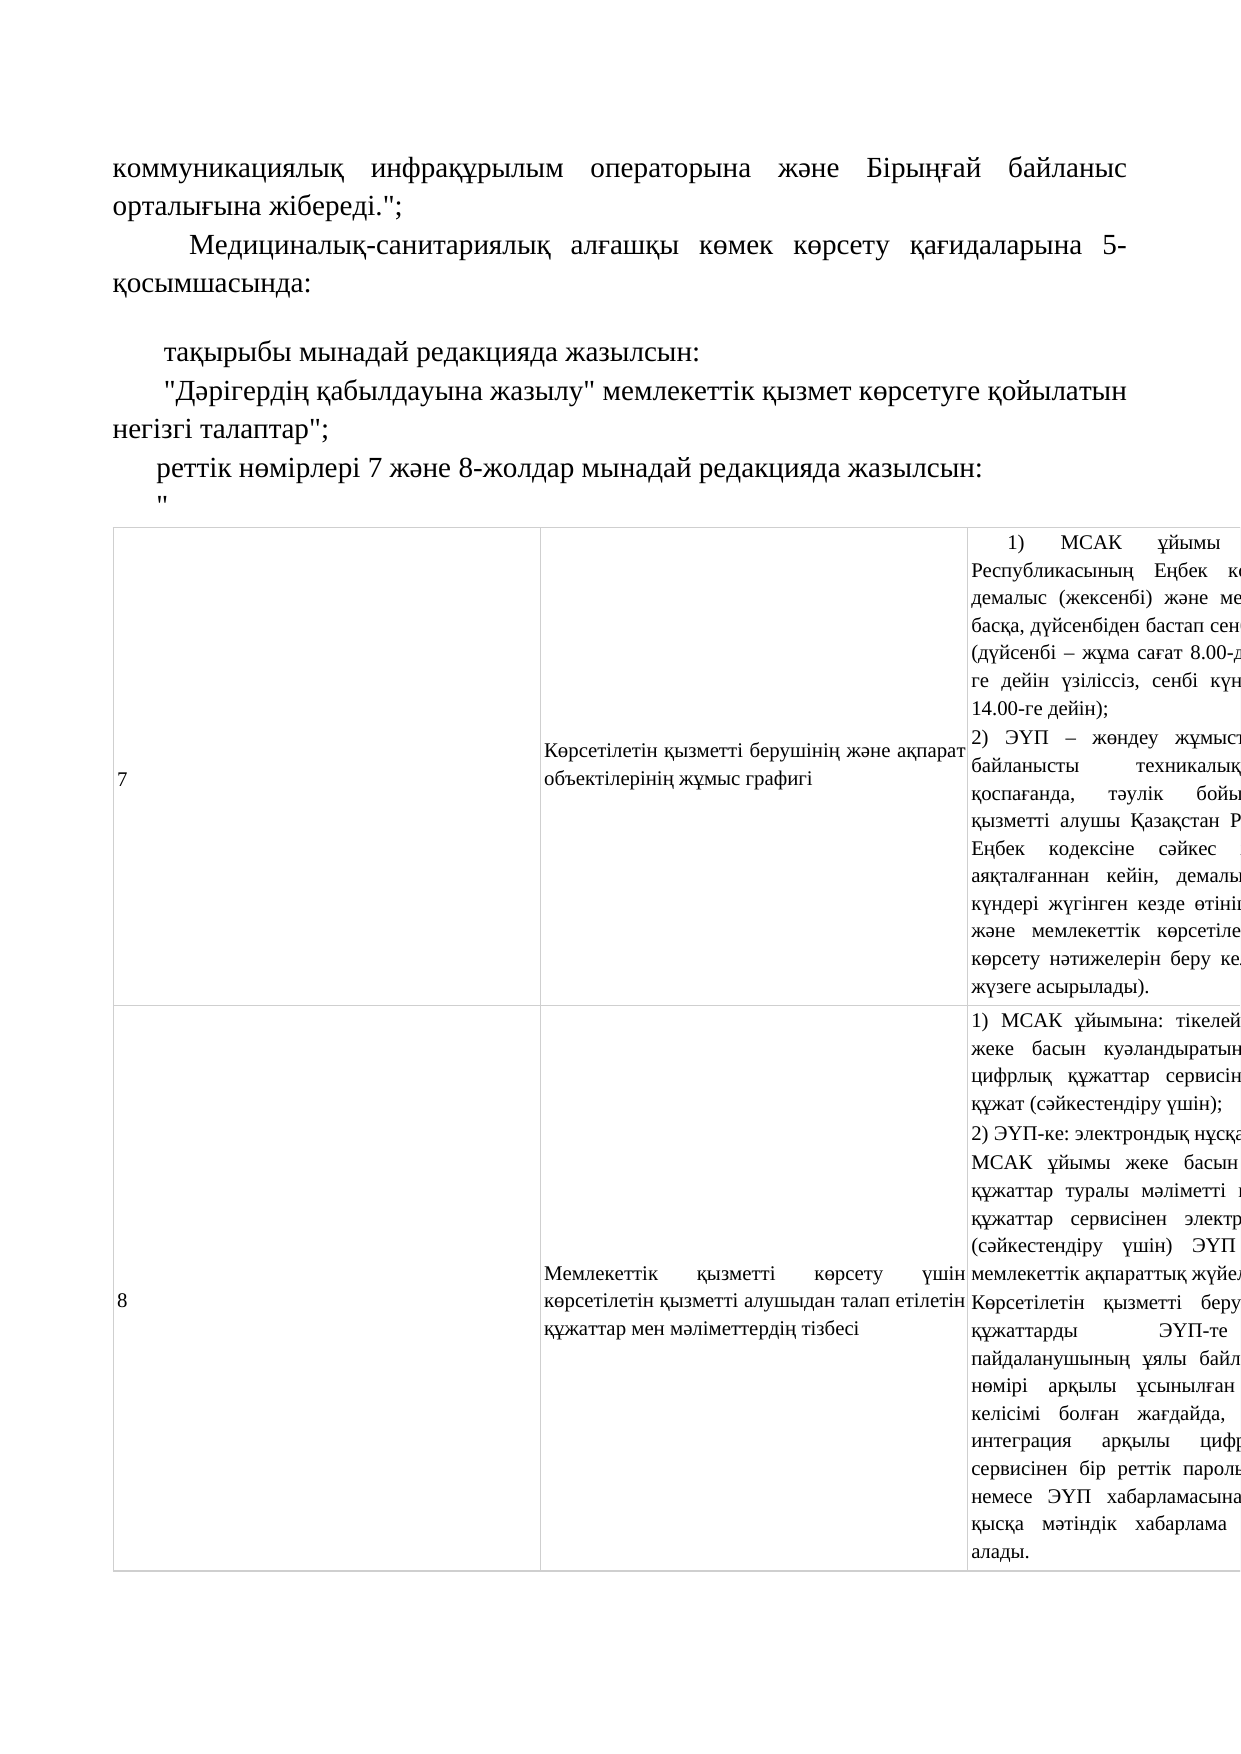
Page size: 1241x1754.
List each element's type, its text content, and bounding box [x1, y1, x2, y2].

text "Дәрігердің қабылдауына жазылу" мемлекеттік қызмет көрсетуге қойылатын негізгі талаптар"; [112, 373, 1128, 445]
text реттік нөмірлері 7 және 8-жолдар мынадай редакцияда жазылсын: [112, 450, 1128, 483]
text Медициналық-санитариялық алғашқы көмек көрсету қағидаларына 5-қосымшасында: [112, 227, 1128, 299]
table_cell Мемлекеттік қызметті көрсету үшін көрсетілетін қызметті алушыдан талап етілетін құжаттар мен мәліметтердің тізбесі [541, 1006, 967, 1570]
table_cell 8 [114, 1006, 540, 1570]
table_header Көрсетілетін қызметті берушінің және ақпарат объектілерінің жұмыс графигі [541, 528, 967, 1005]
text тақырыбы мынадай редакцияда жазылсын: [112, 334, 1128, 368]
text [112, 150, 1128, 222]
text " [112, 488, 1128, 522]
table_header 1) МСАК ұйымы – Қазақстан Республикасының Еңбек кодексіне сәйкес демалыс (жексенбі) және мереке күндерінен басқа, дүйсенбіден бастап сенбіні қоса алғанда (дүйсенбі – жұма сағат 8.00-ден бастап 20.00-ге дейін үзіліссіз, сенбі күні сағат 9.00-ден 14.00-ге дейін); 2) ЭҮП – жөндеу жұмыстарын жүргізуге байланысты техникалық үзілістерді қоспағанда, тәулік бойы (көрсетілетін қызметті алушы Қазақстан Республикасының Еңбек кодексіне сәйкес жұмыс уақыты аяқталғаннан кейін, демалыс және мереке күндері жүгінген кезде өтініштерді қабылдау және мемлекеттік көрсетілетін қызметтерді көрсету нәтижелерін беру келесі жұмыс күні жүзеге асырылады). [968, 528, 1240, 1005]
table_cell 1) МСАК ұйымына: тікелей жүгінген кезде жеке басын куәландыратын құжат немесе цифрлық құжаттар сервисінен электрондық құжат (сәйкестендіру үшін); 2) ЭҮП-ке: электрондық нұсқадағы сұрау салу. МСАК ұйымы жеке басын куәландыратын құжаттар туралы мәліметті немесе цифрлық құжаттар сервисінен электрондық құжатты (сәйкестендіру үшін) ЭҮП арқылы тиісті мемлекеттік ақпараттық жүйелерден алады. Көрсетілетін қызметті берушілер цифрлық құжаттарды ЭҮП-те тіркелген пайдаланушының ұялы байланыс абоненттік нөмірі арқылы ұсынылған құжат иесінің келісімі болған жағдайда, іске асырылған интеграция арқылы цифрлық құжаттар сервисінен бір реттік парольді беру арқылы немесе ЭҮП хабарламасына жауап ретінде қысқа мәтіндік хабарлама жіберу арқылы алады. [968, 1006, 1240, 1570]
table_header 7 [114, 528, 540, 1005]
